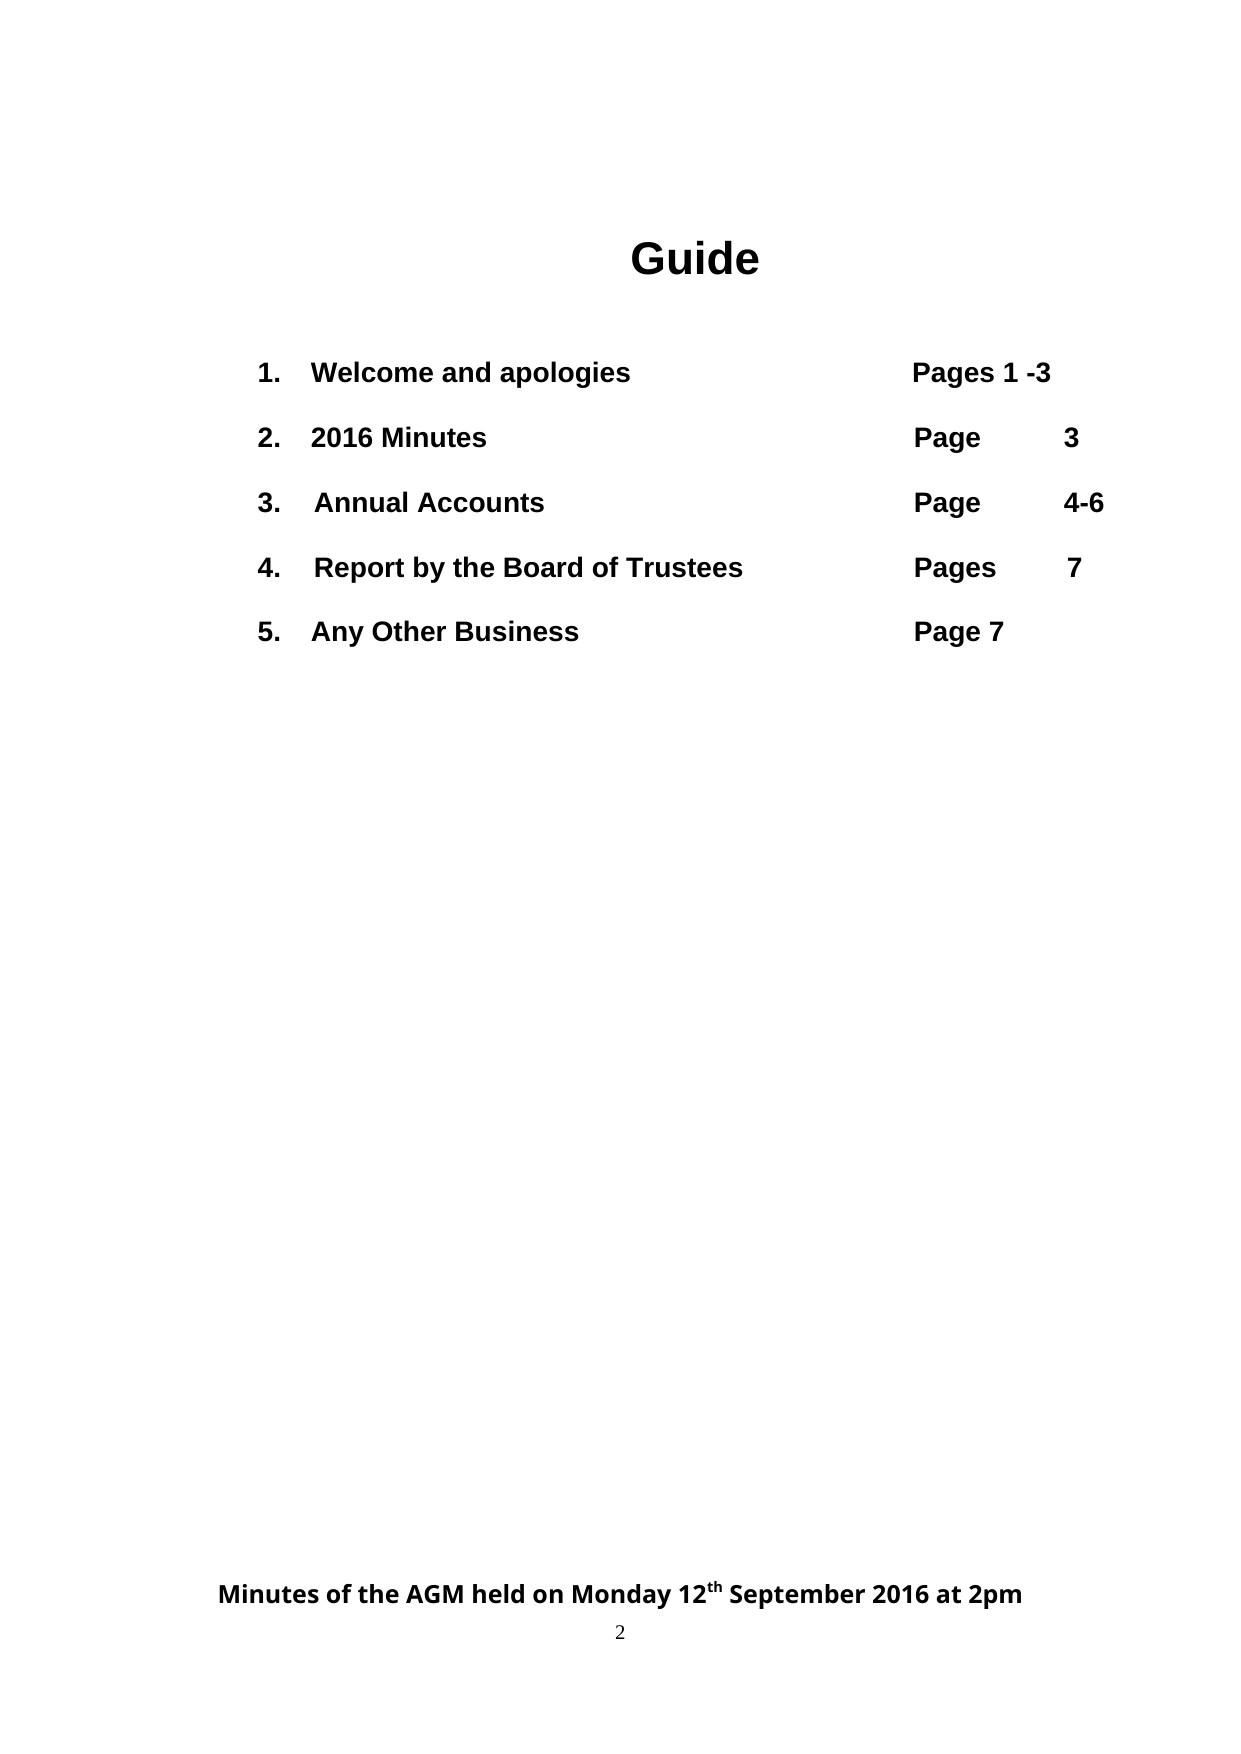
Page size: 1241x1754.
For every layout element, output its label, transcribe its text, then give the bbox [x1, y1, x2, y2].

text Guide [164, 232, 1151, 284]
list Report by the Board of Trustees Pages 7 [257, 551, 1151, 583]
list 2016 Minutes Page 3 [257, 421, 1151, 453]
list Welcome and apologies Pages 1 -3 [257, 356, 1151, 388]
list Annual Accounts Page 4-6 [257, 486, 1151, 518]
list Any Other Business Page 7 [257, 615, 1151, 648]
text Minutes of the AGM held on Monday 12th September 2016 at 2pm [89, 1577, 1151, 1611]
